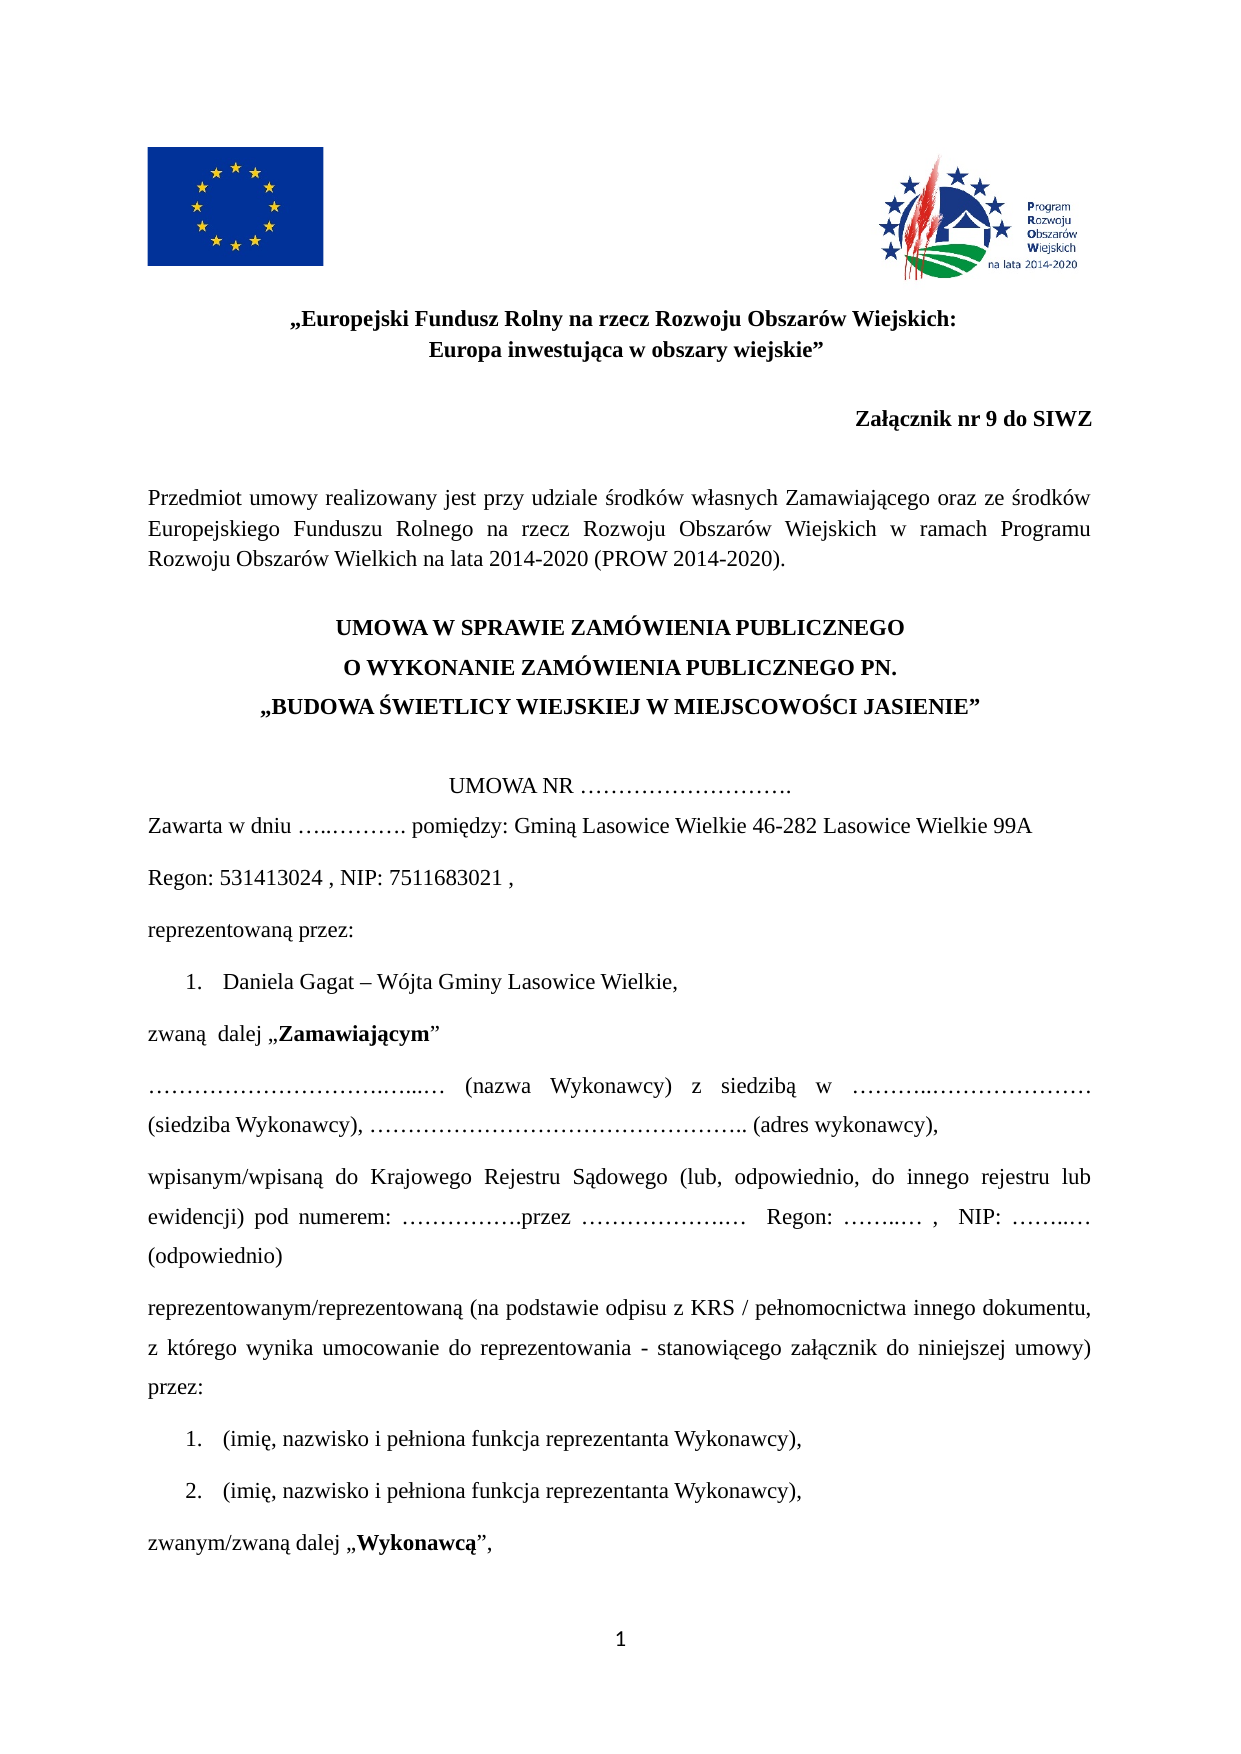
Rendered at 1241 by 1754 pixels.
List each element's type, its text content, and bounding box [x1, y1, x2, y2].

text Regon: 531413024 , NIP: 7511683021 , [148, 864, 1093, 890]
text „BUDOWA ŚWIETLICY WIEJSKIEJ W MIEJSCOWOŚCI JASIENIE” [148, 693, 1093, 720]
text zwanym/zwaną dalej „Wykonawcą”, [148, 1529, 1093, 1555]
text Zawarta w dniu …..………. pomiędzy: Gminą Lasowice Wielkie 46-282 Lasowice Wielkie 99A [148, 812, 1093, 838]
list (imię, nazwisko i pełniona funkcja reprezentanta Wykonawcy), [185, 1425, 1093, 1451]
text O WYKONANIE ZAMÓWIENIA PUBLICZNEGO PN. [148, 654, 1093, 680]
text reprezentowanym/reprezentowaną (na podstawie odpisu z KRS / pełnomocnictwa innego dokumentu, z którego wynika umocowanie do reprezentowania - stanowiącego załącznik do niniejszej umowy) przez: [148, 1294, 1093, 1399]
picture [147, 147, 324, 266]
text UMOWA W SPRAWIE ZAMÓWIENIA PUBLICZNEGO [148, 614, 1093, 641]
text reprezentowaną przez: [148, 916, 1093, 942]
text UMOWA NR ………………………. [148, 772, 1093, 799]
text zwaną dalej „Zamawiającym” [148, 1020, 1093, 1046]
text wpisanym/wpisaną do Krajowego Rejestru Sądowego (lub, odpowiednio, do innego rejestru lub ewidencji) pod numerem: …………….przez ……………….… Regon: ……..… , NIP: ……..… (odpowiednio) [148, 1163, 1093, 1268]
picture [870, 147, 1093, 292]
text Załącznik nr 9 do SIWZ [148, 405, 1093, 432]
text ………………………….…...… (nazwa Wykonawcy) z siedzibą w ………..………………… (siedziba Wykonawcy), ………………………………………….. (adres wykonawcy), [148, 1072, 1093, 1138]
list Daniela Gagat – Wójta Gminy Lasowice Wielkie, [185, 968, 1093, 994]
text Przedmiot umowy realizowany jest przy udziale środków własnych Zamawiającego oraz ze środków Europejskiego Funduszu Rolnego na rzecz Rozwoju Obszarów Wiejskich w ramach Programu Rozwoju Obszarów Wielkich na lata 2014-2020 (PROW 2014-2020). [148, 484, 1093, 571]
list (imię, nazwisko i pełniona funkcja reprezentanta Wykonawcy), [185, 1477, 1093, 1503]
table_header „Europejski Fundusz Rolny na rzecz Rozwoju Obszarów Wiejskich: Europa inwestująca w obszary wiejskie” [147, 306, 1106, 366]
